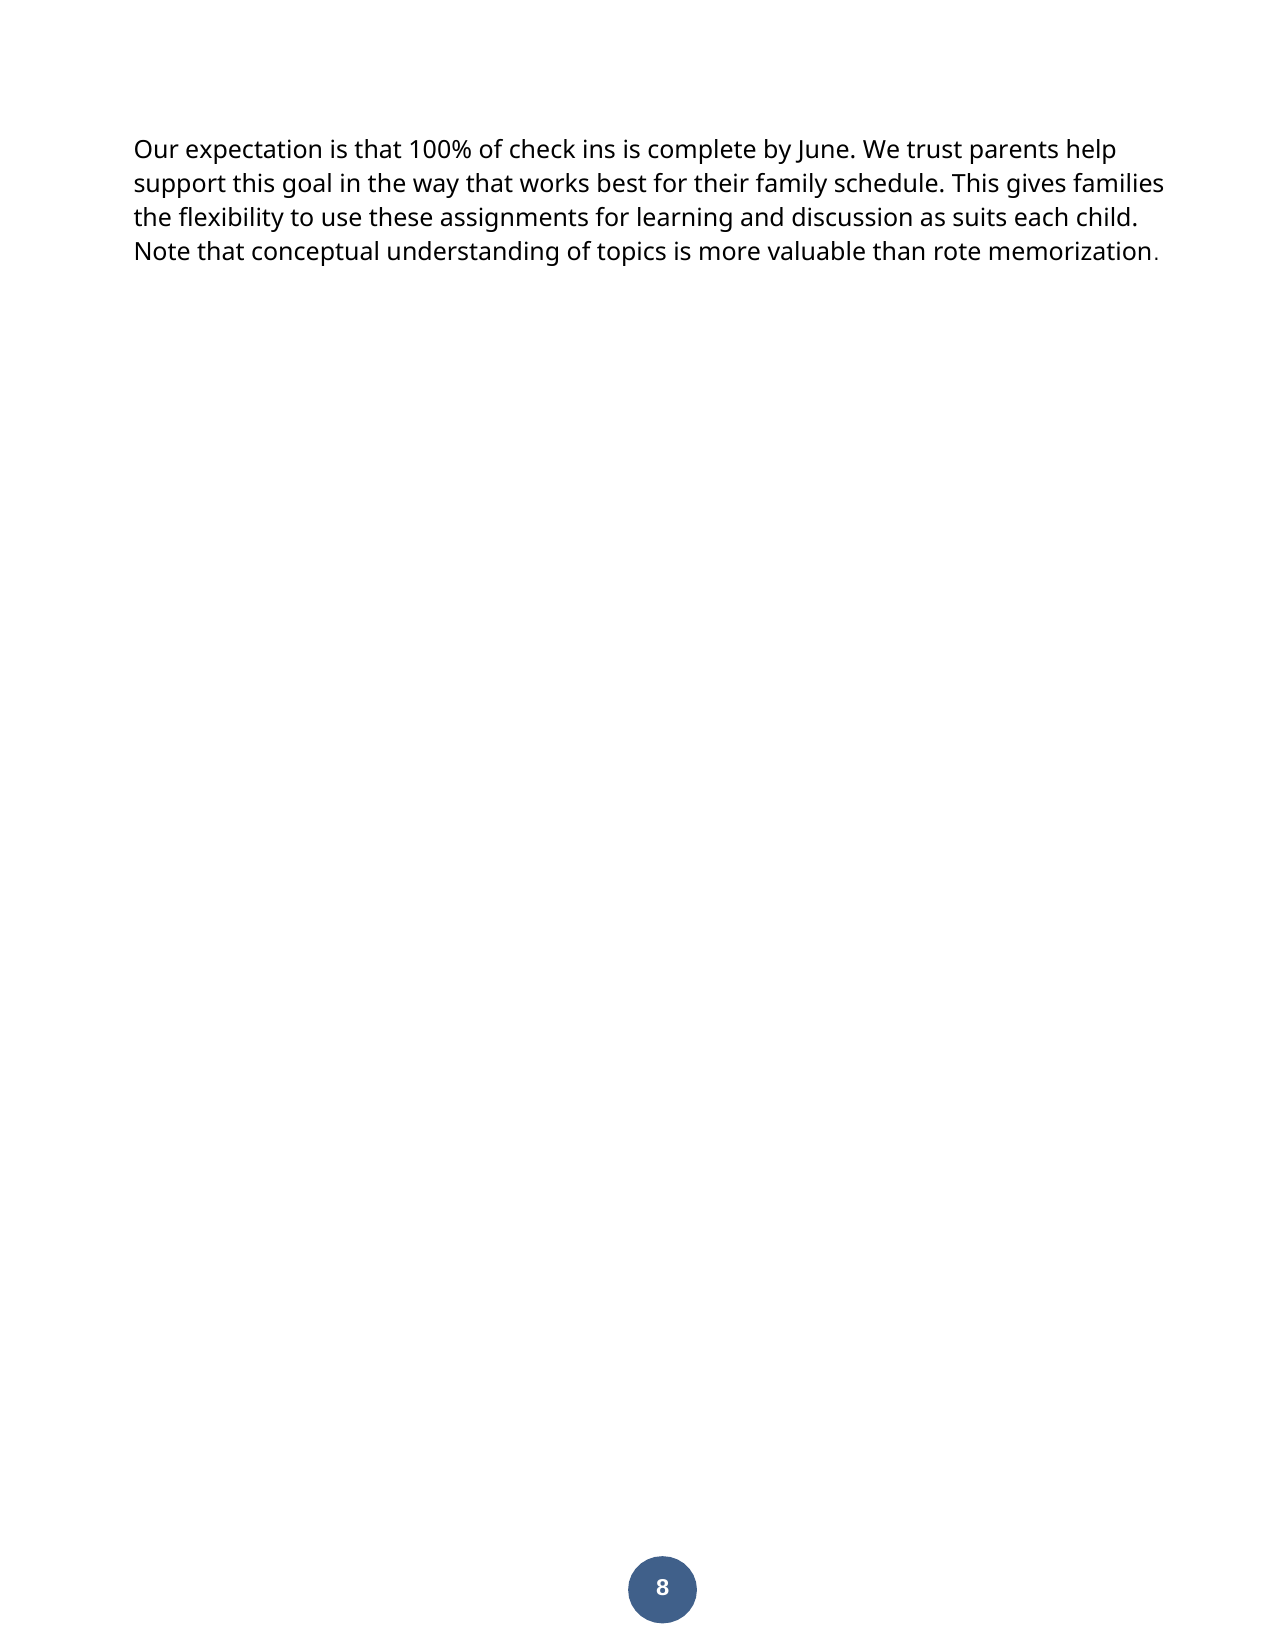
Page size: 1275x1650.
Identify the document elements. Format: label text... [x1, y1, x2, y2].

text Our expectation is that 100% of check ins is complete by June. We trust parents help support this goal in the way that works best for their family schedule. This gives families the flexibility to use these assignments for learning and discussion as suits each child. Note that conceptual understanding of topics is more valuable than rote memorization. [133, 131, 1183, 267]
